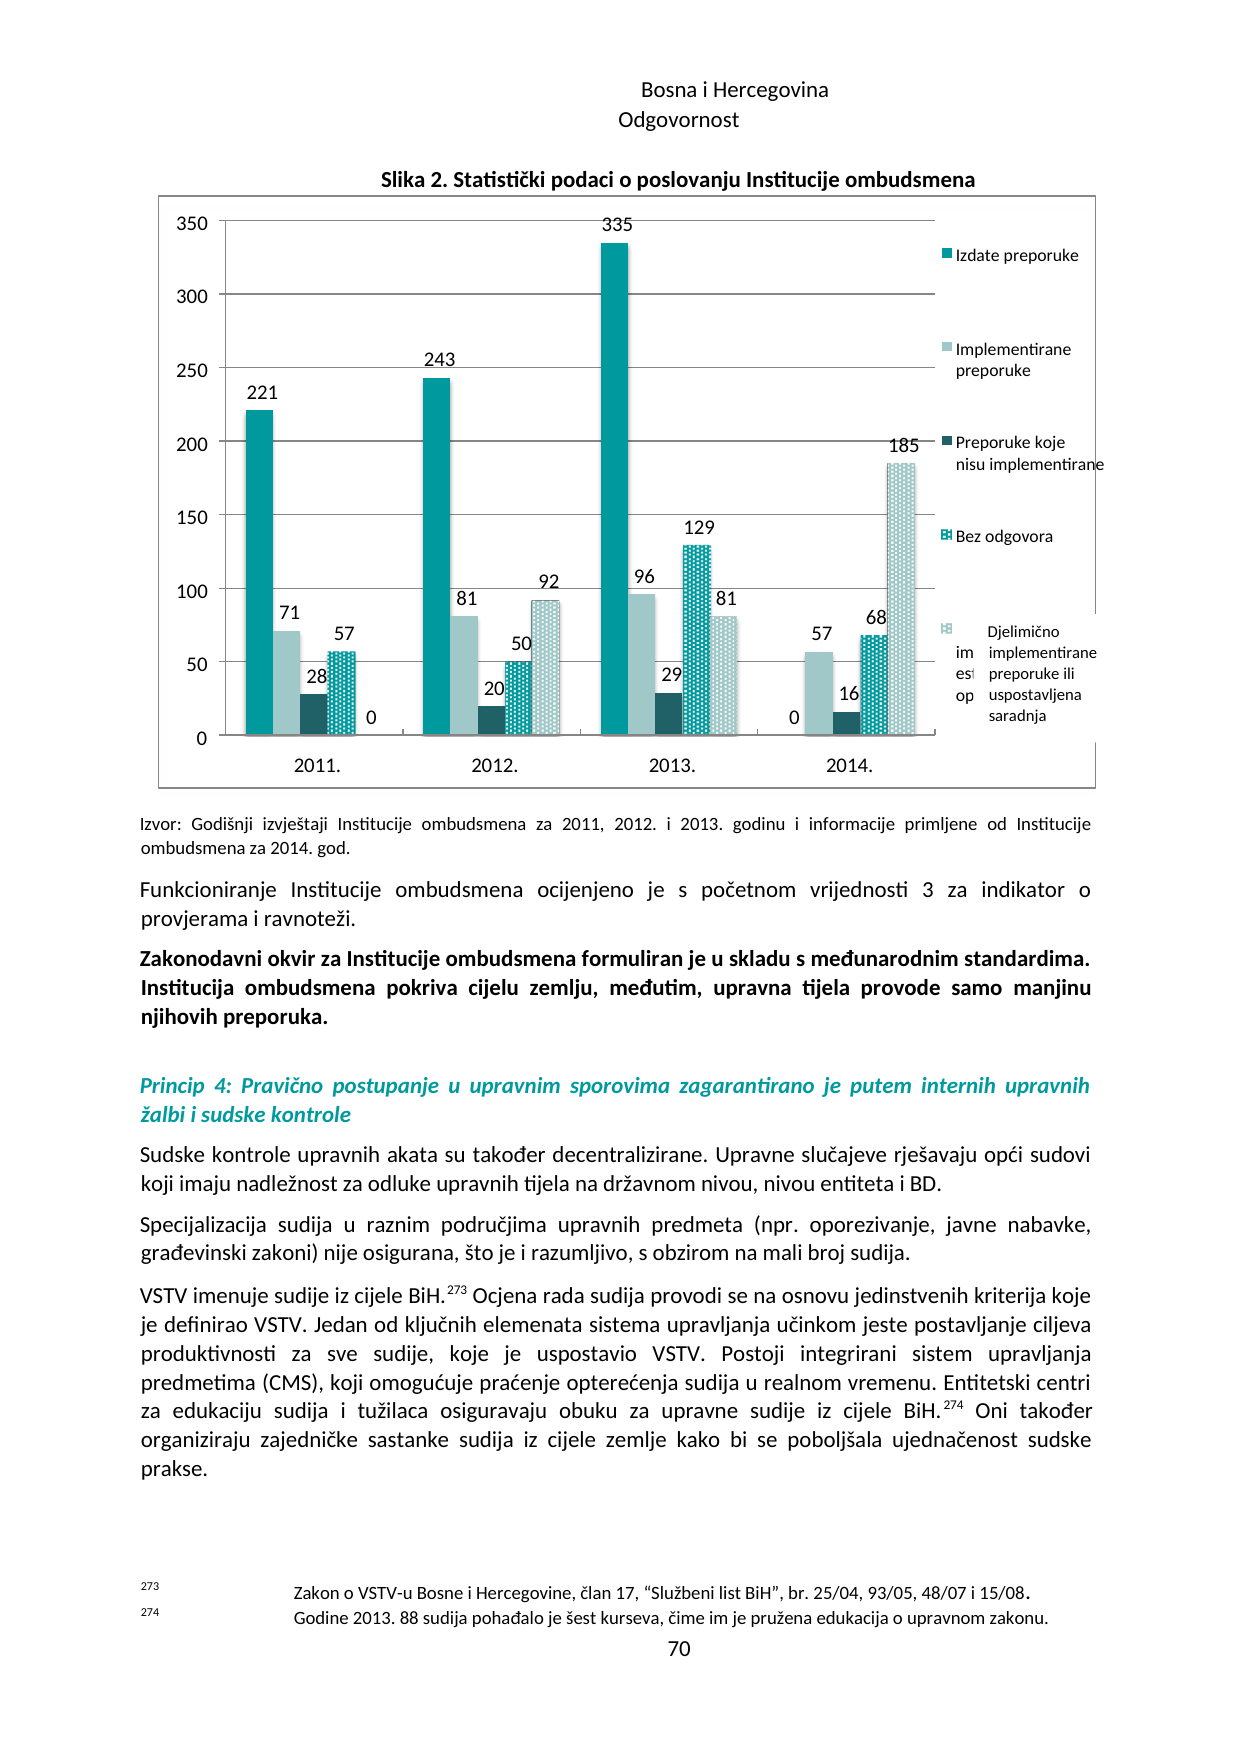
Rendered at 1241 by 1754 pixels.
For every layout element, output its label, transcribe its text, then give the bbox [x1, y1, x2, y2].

subtitle Slika 2. Statistički podaci o poslovanju Institucije ombudsmena [258, 166, 1098, 193]
text Funkcioniranje Institucije ombudsmena ocijenjeno je s početnom vrijednosti 3 za indikator o provjerama i ravnoteži. [139, 875, 1093, 932]
text Specijalizacija sudija u raznim područjima upravnih predmeta (npr. oporezivanje, javne nabavke, građevinski zakoni) nije osigurana, što je i razumljivo, s obzirom na mali broj sudija. [139, 1210, 1093, 1267]
text Sudske kontrole upravnih akata su također decentralizirane. Upravne slučajeve rješavaju opći sudovi koji imaju nadležnost za odluke upravnih tijela na državnom nivou, nivou entiteta i BD. [139, 1141, 1093, 1197]
text Izvor: Godišnji izvještaji Institucije ombudsmena za 2011, 2012. i 2013. godinu i informacije primljene od Institucije ombudsmena za 2014. god. [139, 812, 1093, 859]
picture [159, 197, 1095, 787]
text VSTV imenuje sudije iz cijele BiH. Ocjena rada sudija provodi se na osnovu jedinstvenih kriterija koje je definirao VSTV. Jedan od ključnih elemenata sistema upravljanja učinkom jeste postavljanje ciljeva produktivnosti za sve sudije, koje je uspostavio VSTV. Postoji integrirani sistem upravljanja predmetima (CMS), koji omogućuje praćenje opterećenja sudija u realnom vremenu. Entitetski centri za edukaciju sudija i tužilaca osiguravaju obuku za upravne sudije iz cijele BiH. Oni također organiziraju zajedničke sastanke sudija iz cijele zemlje kako bi se poboljšala ujednačenost sudske prakse. [139, 1281, 1093, 1482]
text Princip 4: Pravično postupanje u upravnim sporovima zagarantirano je putem internih upravnih žalbi i sudske kontrole [139, 1071, 1093, 1128]
picture [150, 195, 1104, 806]
text Zakonodavni okvir za Institucije ombudsmena formuliran je u skladu s međunarodnim standardima. Institucija ombudsmena pokriva cijelu zemlju, međutim, upravna tijela provode samo manjinu njihovih preporuka. [139, 944, 1092, 1030]
picture [1096, 195, 1104, 614]
